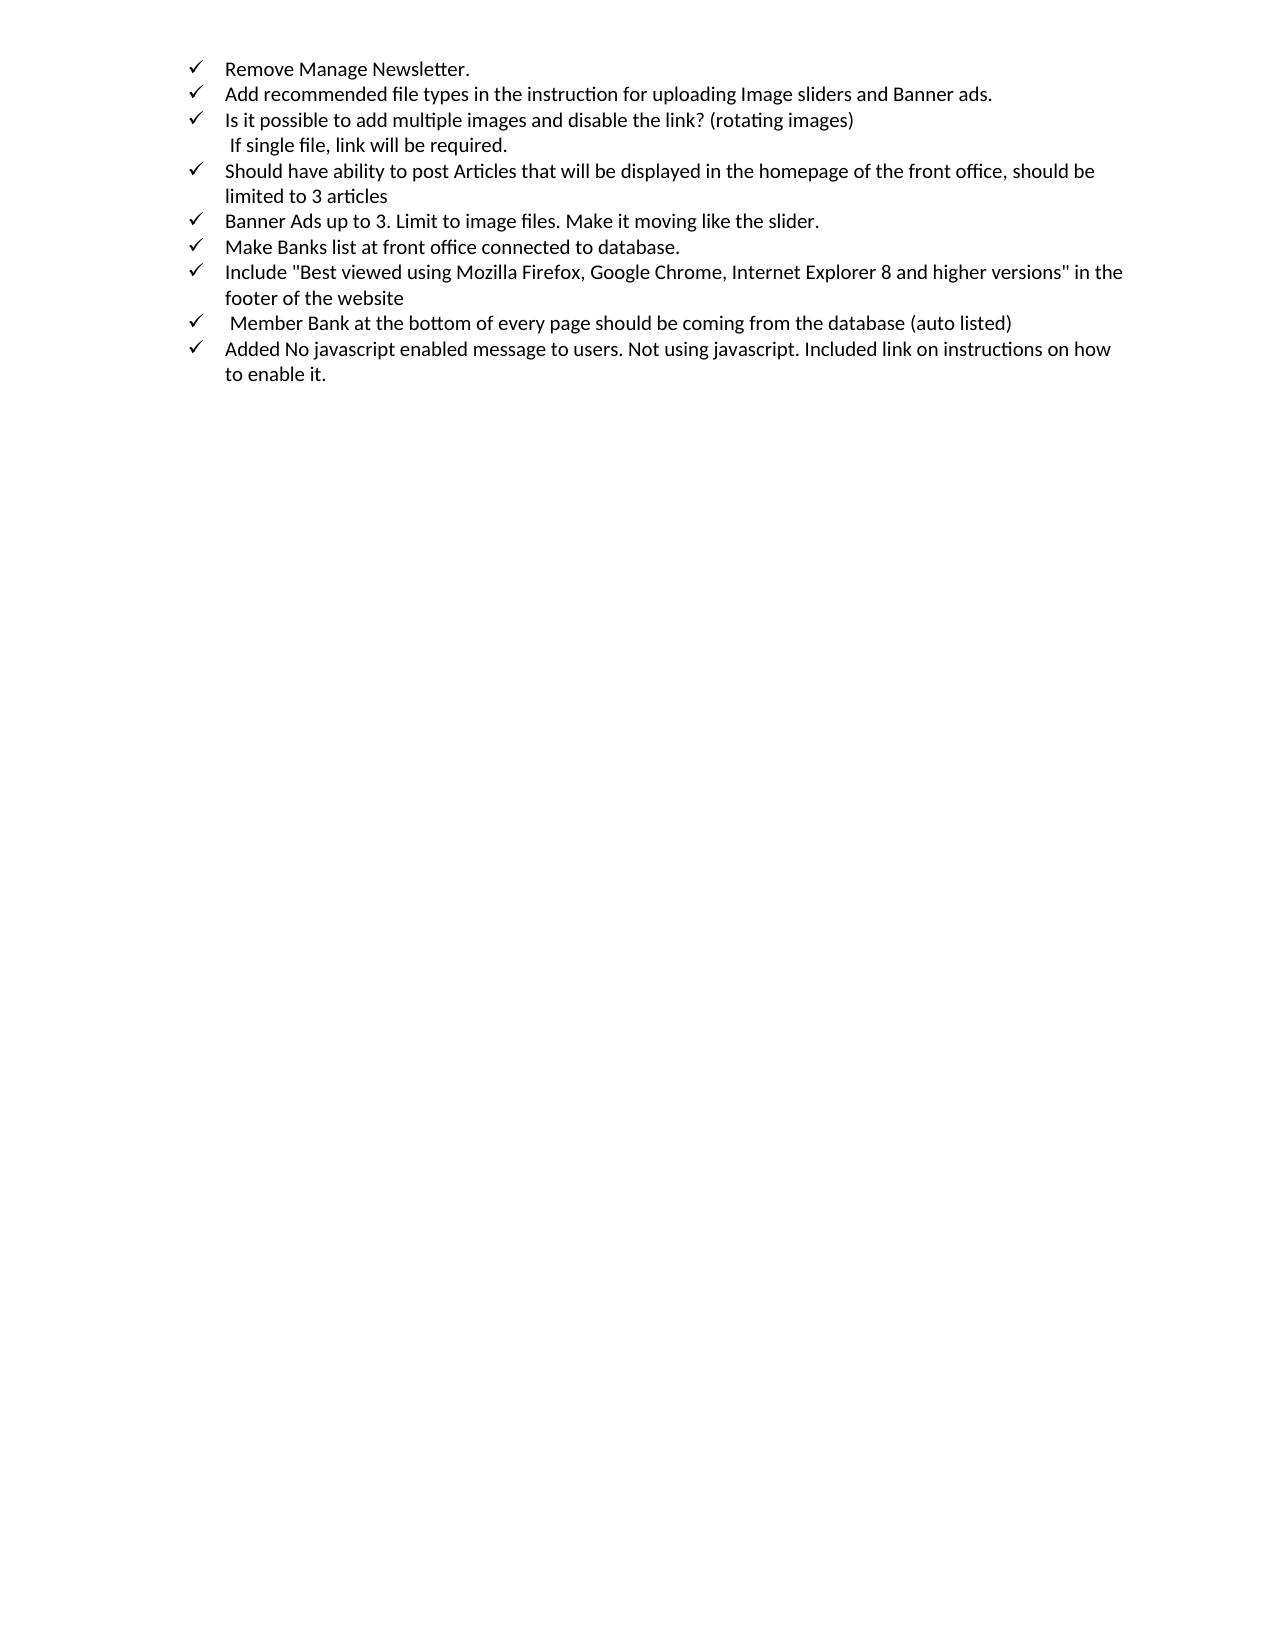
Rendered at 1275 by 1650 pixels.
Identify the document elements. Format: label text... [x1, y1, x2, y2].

list Should have ability to post Articles that will be displayed in the homepage of the front office, should be limited to 3 articles [187, 158, 1125, 209]
list Is it possible to add multiple images and disable the link? (rotating images) If single file, link will be required. [187, 107, 1125, 158]
list Include "Best viewed using Mozilla Firefox, Google Chrome, Internet Explorer 8 and higher versions" in the footer of the website [187, 259, 1125, 310]
list Banner Ads up to 3. Limit to image files. Make it moving like the slider. [187, 209, 1125, 234]
list Make Banks list at front office connected to database. [187, 234, 1125, 259]
list Add recommended file types in the instruction for uploading Image sliders and Banner ads. [187, 82, 1125, 107]
list Member Bank at the bottom of every page should be coming from the database (auto listed) [187, 310, 1125, 336]
list Remove Manage Newsletter. [187, 56, 1125, 82]
list Added No javascript enabled message to users. Not using javascript. Included link on instructions on how to enable it. [187, 336, 1125, 387]
